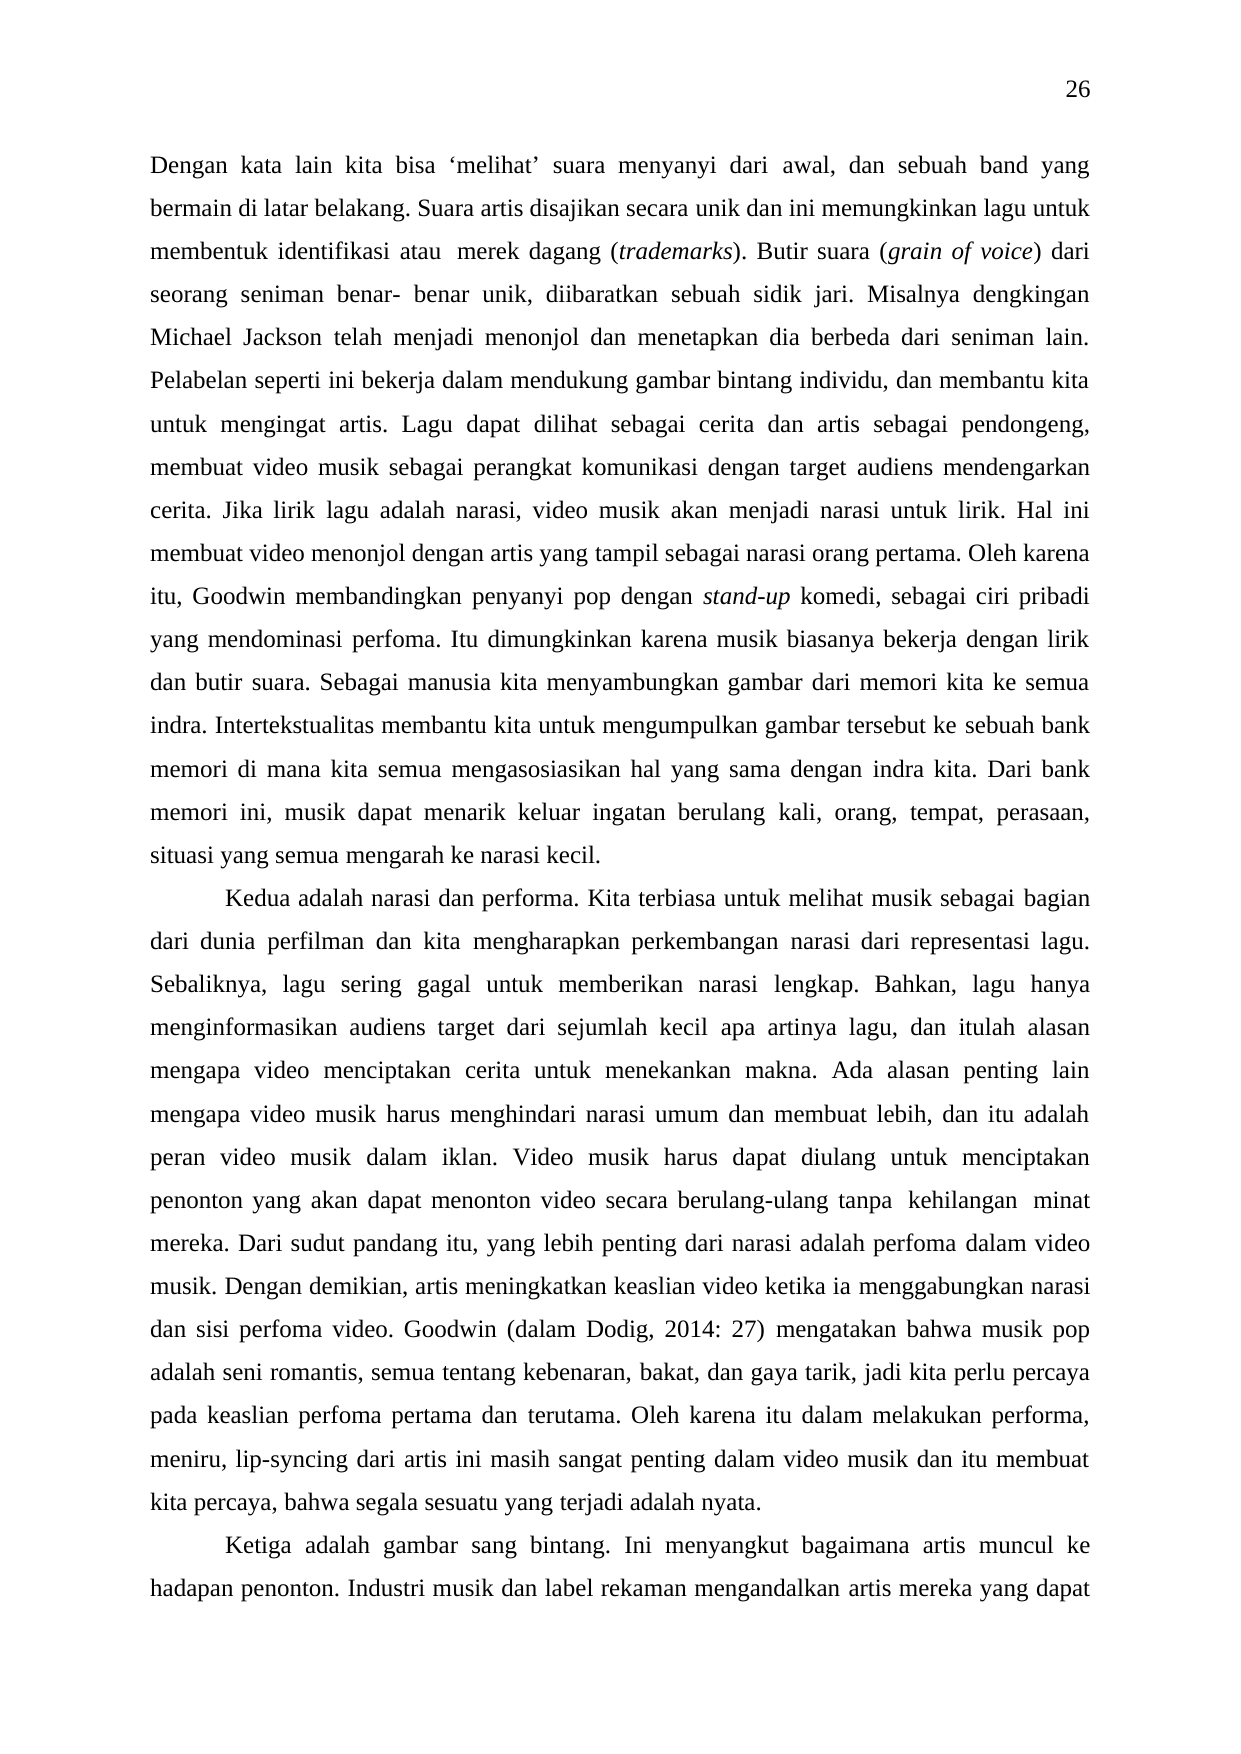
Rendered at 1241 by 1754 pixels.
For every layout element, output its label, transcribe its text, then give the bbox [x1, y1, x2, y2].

text Kedua adalah narasi dan performa. Kita terbiasa untuk melihat musik sebagai bagian dari dunia perfilman dan kita mengharapkan perkembangan narasi dari representasi lagu. Sebaliknya, lagu sering gagal untuk memberikan narasi lengkap. Bahkan, lagu hanya menginformasikan audiens target dari sejumlah kecil apa artinya lagu, dan itulah alasan mengapa video menciptakan cerita untuk menekankan makna. Ada alasan penting lain mengapa video musik harus menghindari narasi umum dan membuat lebih, dan itu adalah peran video musik dalam iklan. Video musik harus dapat diulang untuk menciptakan penonton yang akan dapat menonton video secara berulang-ulang tanpa kehilangan minat mereka. Dari sudut pandang itu, yang lebih penting dari narasi adalah perfoma dalam video musik. Dengan demikian, artis meningkatkan keaslian video ketika ia menggabungkan narasi dan sisi perfoma video. Goodwin (dalam Dodig, 2014: 27) mengatakan bahwa musik pop adalah seni romantis, semua tentang kebenaran, bakat, dan gaya tarik, jadi kita perlu percaya pada keaslian perfoma pertama dan terutama. Oleh karena itu dalam melakukan performa, meniru, lip-syncing dari artis ini masih sangat penting dalam video musik dan itu membuat kita percaya, bahwa segala sesuatu yang terjadi adalah nyata. [150, 883, 1090, 1516]
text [150, 1530, 1090, 1602]
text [150, 150, 1090, 869]
